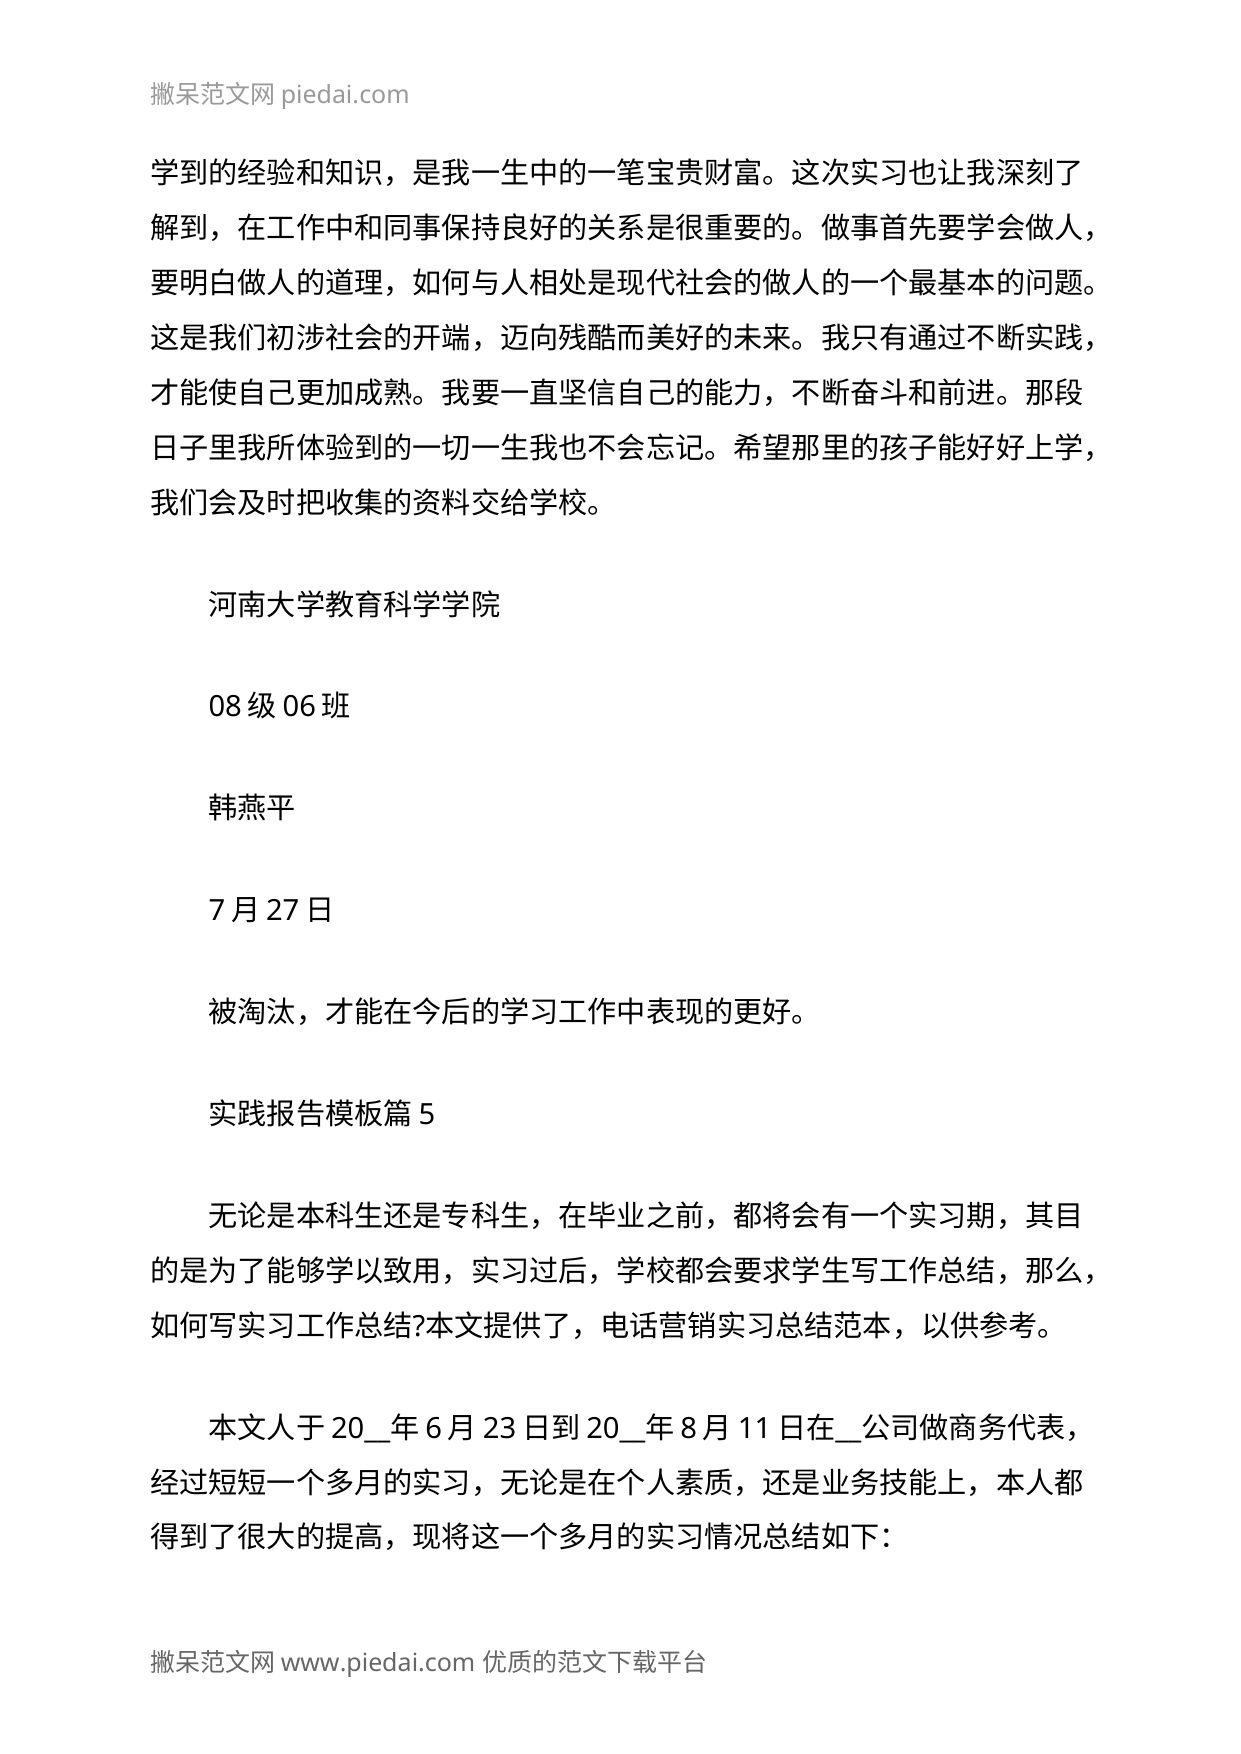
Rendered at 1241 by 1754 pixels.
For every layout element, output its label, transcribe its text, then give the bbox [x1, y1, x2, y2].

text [150, 150, 1090, 522]
text 河南大学教育科学学院 [150, 581, 1090, 623]
text 08级06班 [150, 683, 1090, 725]
text 无论是本科生还是专科生，在毕业之前，都将会有一个实习期，其目的是为了能够学以致用，实习过后，学校都会要求学生写工作总结，那么，如何写实习工作总结?本文提供了，电话营销实习总结范本，以供参考。 [150, 1192, 1090, 1344]
text 本文人于20__年6月23日到20__年8月11日在__公司做商务代表，经过短短一个多月的实习，无论是在个人素质，还是业务技能上，本人都得到了很大的提高，现将这一个多月的实习情况总结如下： [150, 1404, 1090, 1556]
text 被淘汰，才能在今后的学习工作中表现的更好。 [150, 989, 1090, 1031]
text 实践报告模板篇5 [150, 1090, 1090, 1133]
text 7月27日 [150, 887, 1090, 929]
text 韩燕平 [150, 785, 1090, 827]
